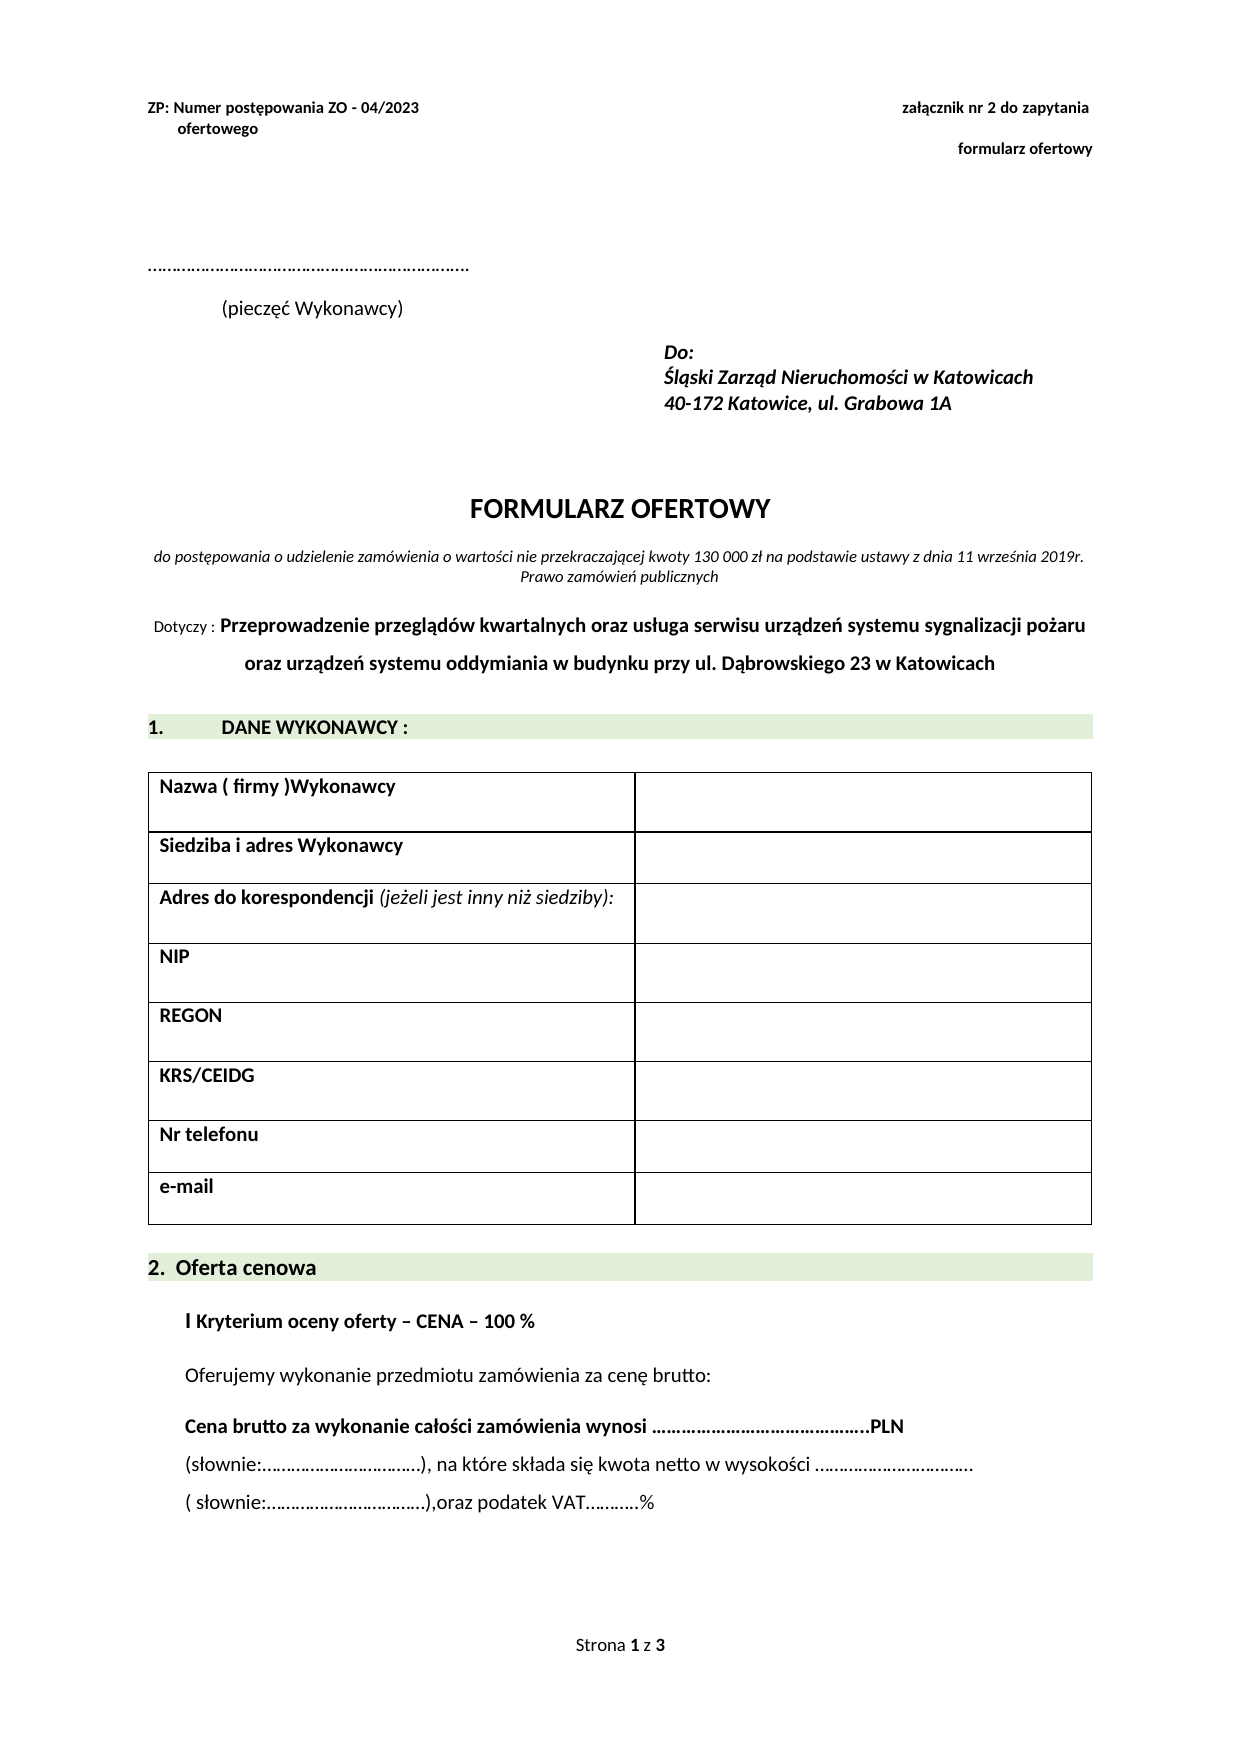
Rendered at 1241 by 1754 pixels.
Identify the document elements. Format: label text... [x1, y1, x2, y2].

table_cell Adres do korespondencji (jeżeli jest inny niż siedziby): [149, 884, 634, 942]
table_cell KRS/CEIDG [149, 1062, 634, 1120]
text Dotyczy : Przeprowadzenie przeglądów kwartalnych oraz usługa serwisu urządzeń systemu sygnalizacji pożaru oraz urządzeń systemu oddymiania w budynku przy ul. Dąbrowskiego 23 w Katowicach [148, 612, 1093, 676]
text (pieczęć Wykonawcy) [221, 295, 1093, 320]
table_cell [636, 1173, 1091, 1224]
text …………………………………………………………. [148, 251, 1093, 276]
text 40-172 Katowice, ul. Grabowa 1A [221, 390, 1093, 415]
text Do: [664, 339, 1093, 364]
table_cell [636, 1062, 1091, 1120]
table_cell [636, 884, 1091, 942]
text Śląski Zarząd Nieruchomości w Katowicach [221, 364, 1093, 390]
text (słownie:……………………………), na które składa się kwota netto w wysokości …………………………… [185, 1451, 1093, 1477]
text FORMULARZ OFERTOWY [148, 490, 1093, 526]
table_cell REGON [149, 1003, 634, 1061]
table_cell Nr telefonu [149, 1121, 634, 1172]
table_cell [636, 1003, 1091, 1061]
table_cell [636, 944, 1091, 1002]
table_cell NIP [149, 944, 634, 1002]
table_header Nazwa ( firmy )Wykonawcy [149, 773, 634, 831]
table_header [636, 773, 1091, 831]
text ( słownie:……………………………),oraz podatek VAT………..% [185, 1489, 1093, 1515]
table_cell [636, 1121, 1091, 1172]
text 2. Oferta cenowa [148, 1253, 1093, 1281]
table_cell Siedziba i adres Wykonawcy [149, 833, 634, 883]
text I Kryterium oceny oferty – CENA – 100 % [185, 1306, 1093, 1334]
text do postępowania o udzielenie zamówienia o wartości nie przekraczającej kwoty 130 000 zł na podstawie ustawy z dnia 11 września 2019r. Prawo zamówień publicznych [148, 546, 1093, 587]
list DANE WYKONAWCY : [148, 714, 1093, 739]
list Oferujemy wykonanie przedmiotu zamówienia za cenę brutto: [185, 1362, 1093, 1388]
table_cell e-mail [149, 1173, 634, 1224]
text Cena brutto za wykonanie całości zamówienia wynosi ……………………………………..PLN [185, 1413, 1093, 1438]
table_cell [636, 833, 1091, 883]
